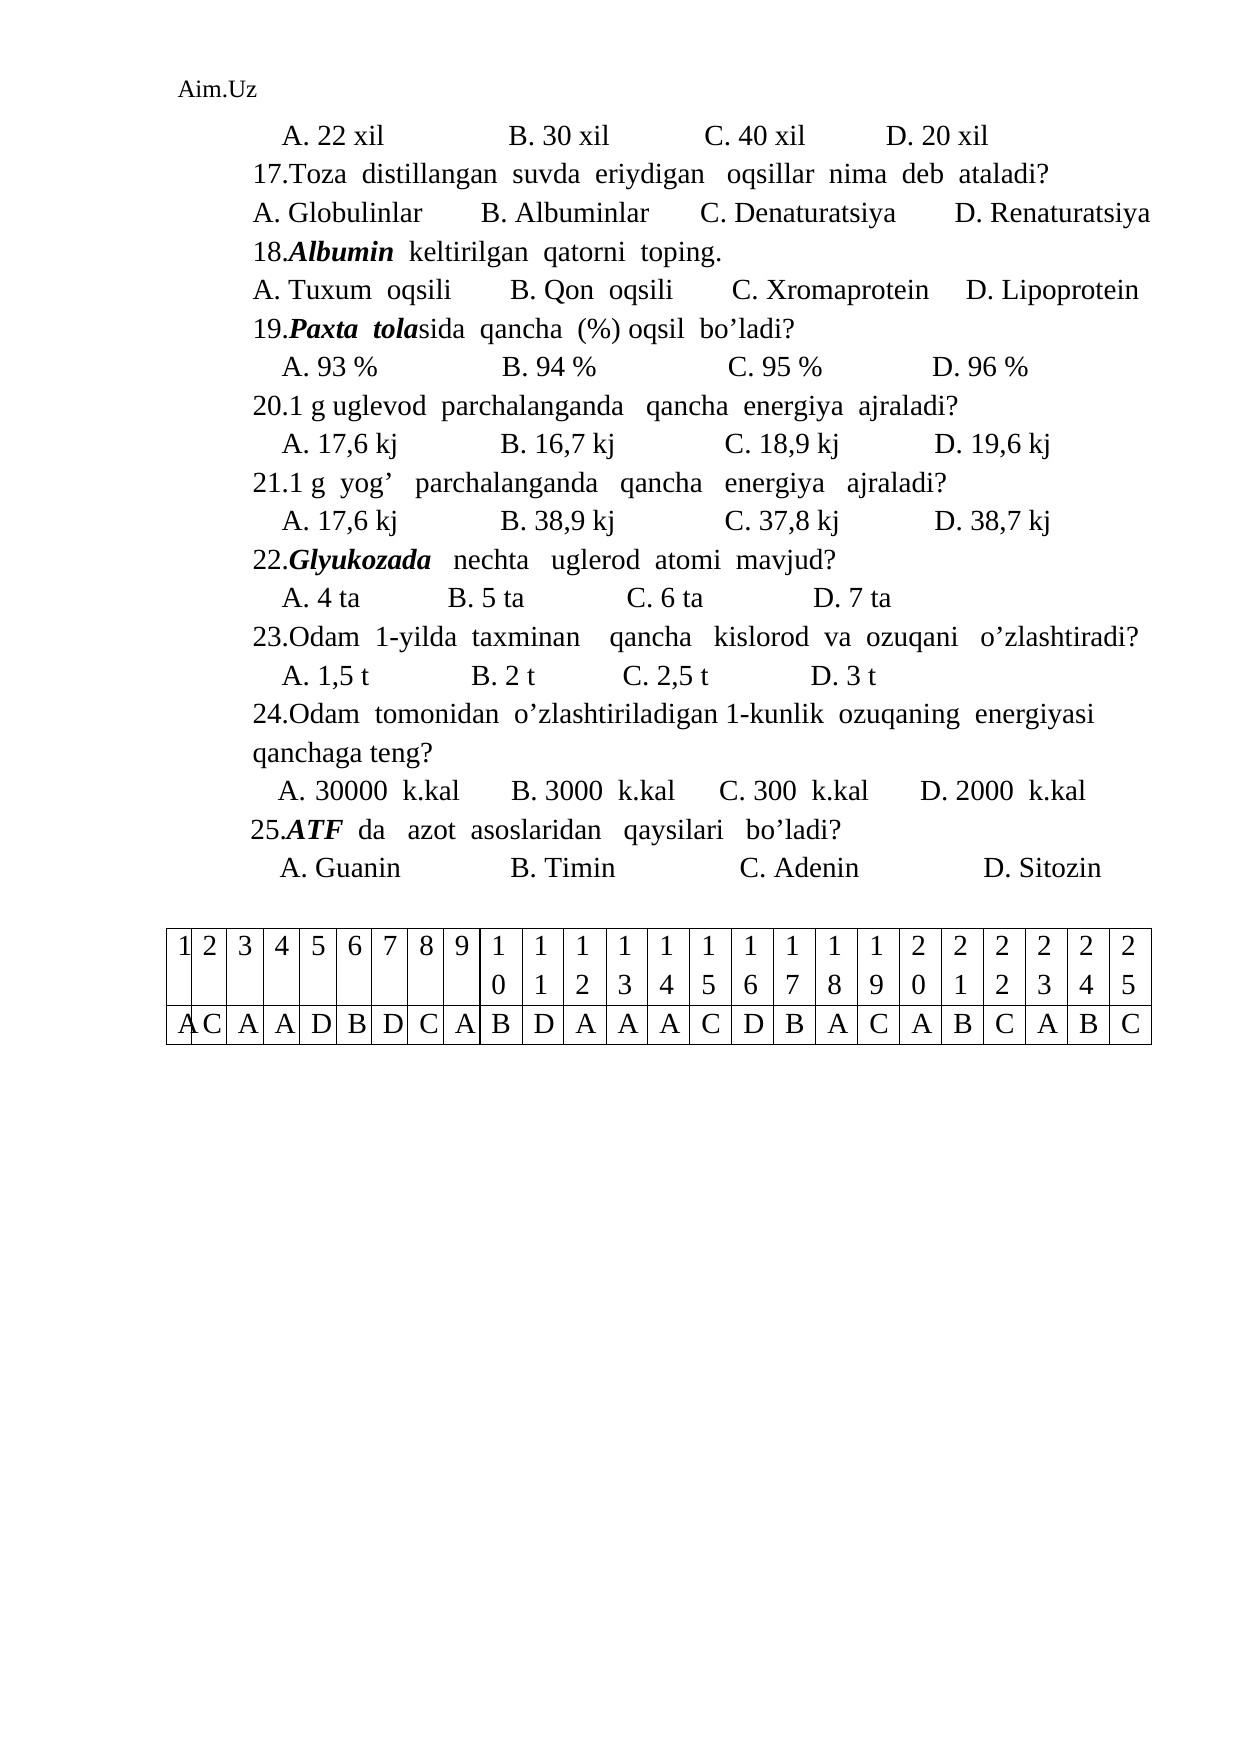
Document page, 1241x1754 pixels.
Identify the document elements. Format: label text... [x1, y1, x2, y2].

table_header 16 [732, 929, 773, 1005]
table_cell B [942, 1006, 983, 1044]
text A. 4 ta B. 5 ta C. 6 ta D. 7 ta [252, 581, 1152, 614]
text A. 17,6 kj B. 38,9 kj C. 37,8 kj D. 38,7 kj [252, 503, 1152, 537]
table_header 20 [900, 929, 941, 1005]
table_cell C [984, 1006, 1025, 1044]
table_cell A [167, 1006, 191, 1044]
text A. 22 xil B. 30 xil C. 40 xil D. 20 xil [252, 118, 1152, 152]
text 18.Albumin keltirilgan qatorni toping. [252, 234, 1152, 267]
text 19.Paxta tolasida qancha (%) oqsil bo’ladi? [252, 311, 1152, 344]
table_header 4 [264, 929, 299, 1005]
text A. Tuxum oqsili B. Qon oqsili C. Xromaprotein D. Lipoprotein [252, 272, 1152, 306]
text A. Guanin B. Timin C. Adenin D. Sitozin [177, 850, 1152, 884]
table_header 9 [444, 929, 479, 1005]
text A. 93 % B. 94 % C. 95 % D. 96 % [252, 349, 1152, 383]
text A. 17,6 kj B. 16,7 kj C. 18,9 kj D. 19,6 kj [252, 426, 1152, 460]
table_header 3 [227, 929, 263, 1005]
table_header 24 [1068, 929, 1109, 1005]
table_header 23 [1026, 929, 1067, 1005]
table_cell B [337, 1006, 371, 1044]
table_cell D [372, 1006, 407, 1044]
table_header 8 [408, 929, 443, 1005]
table_header 21 [942, 929, 983, 1005]
text yog’ parchalanganda qancha energiya ajraladi? [252, 465, 1152, 498]
table_cell B [1068, 1006, 1109, 1044]
text 25.ATF da azot asoslaridan qaysilari bo’ladi? [177, 812, 1152, 845]
table_cell B [774, 1006, 815, 1044]
table_header 11 [523, 929, 563, 1005]
text 22.Glyukozada nechta uglerod atomi mavjud? [252, 542, 1152, 576]
table_cell C [690, 1006, 731, 1044]
table_header 14 [648, 929, 689, 1005]
table_header 5 [300, 929, 336, 1005]
table_cell C [1110, 1006, 1151, 1044]
table_cell A [816, 1006, 857, 1044]
table_cell C [192, 1006, 226, 1044]
text A. 1,5 t B. 2 t C. 2,5 t D. 3 t [252, 658, 1152, 691]
table_header 10 [481, 929, 522, 1005]
text A. Globulinlar B. Albuminlar C. Denaturatsiya D. Renaturatsiya [252, 195, 1152, 229]
text 24.Odam tomonidan o’zlashtiriladigan 1-kunlik ozuqaning energiyasi qanchaga teng? [252, 696, 1152, 768]
table_cell A [264, 1006, 299, 1044]
text 17.Toza distillangan suvda eriydigan oqsillar nima deb ataladi? [252, 157, 1152, 190]
text uglevod parchalanganda qancha energiya ajraladi? [252, 388, 1152, 421]
table_cell C [408, 1006, 443, 1044]
table_cell A [1026, 1006, 1067, 1044]
table_header 25 [1110, 929, 1151, 1005]
table_header 19 [858, 929, 899, 1005]
table_header 6 [337, 929, 371, 1005]
table_header 18 [816, 929, 857, 1005]
table_cell A [564, 1006, 606, 1044]
table_header 2 [192, 929, 226, 1005]
text 23.Odam 1-yilda taxminan qancha kislorod va ozuqani o’zlashtiradi? [252, 619, 1152, 653]
table_cell D [732, 1006, 773, 1044]
table_cell C [858, 1006, 899, 1044]
table_header 1 [167, 929, 191, 1005]
list 30000 k.kal B. 3000 k.kal C. 300 k.kal D. 2000 k.kal [277, 773, 1152, 807]
table_cell D [523, 1006, 563, 1044]
table_cell A [227, 1006, 263, 1044]
table_header 22 [984, 929, 1025, 1005]
table_cell A [444, 1006, 479, 1044]
table_cell B [481, 1006, 522, 1044]
table_cell D [300, 1006, 336, 1044]
table_cell A [900, 1006, 941, 1044]
table_header 15 [690, 929, 731, 1005]
table_header 7 [372, 929, 407, 1005]
table_header 12 [564, 929, 606, 1005]
table_header 13 [607, 929, 647, 1005]
table_header 17 [774, 929, 815, 1005]
table_cell A [607, 1006, 647, 1044]
table_cell A [648, 1006, 689, 1044]
